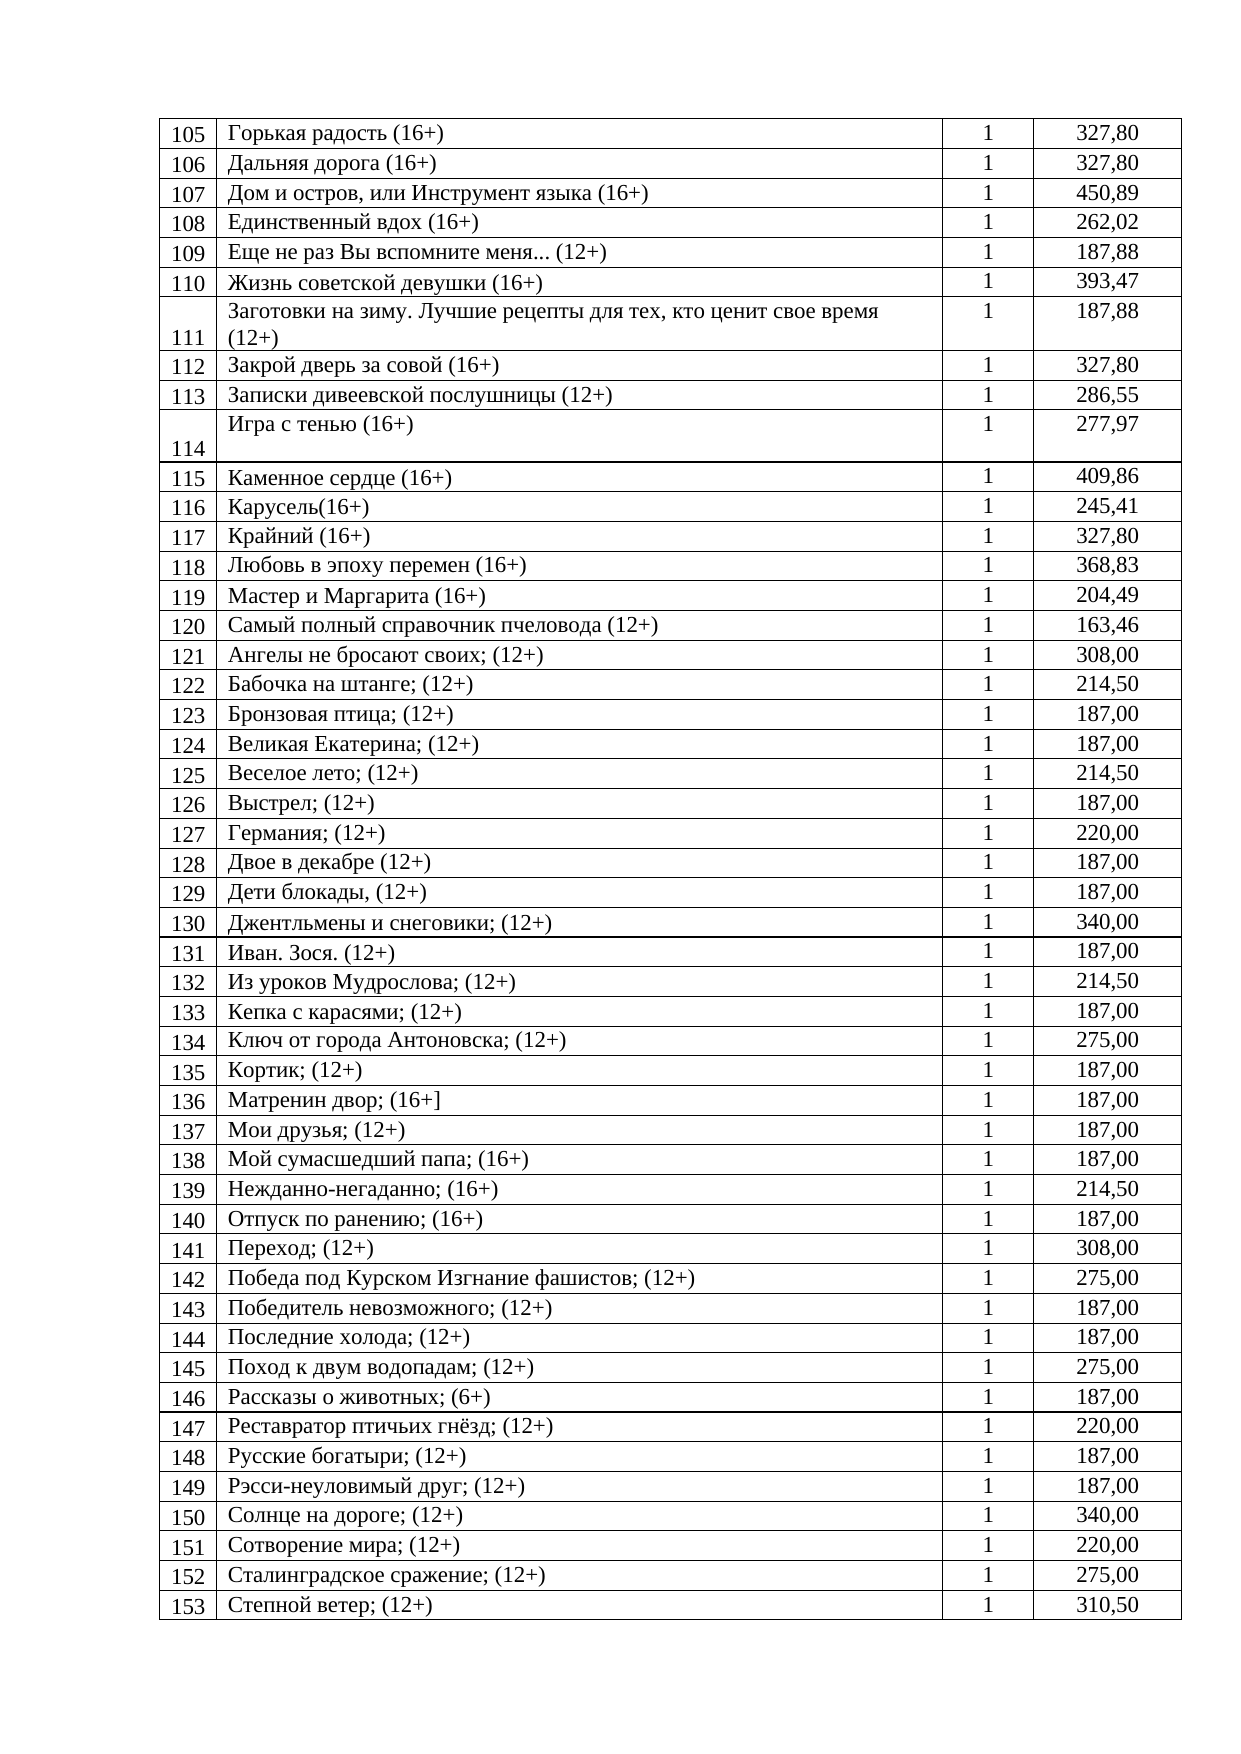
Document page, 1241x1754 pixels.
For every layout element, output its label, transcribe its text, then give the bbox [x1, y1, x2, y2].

table_cell Мои друзья; (12+) [217, 1116, 942, 1144]
table_cell Горькая радость (16+) [217, 119, 942, 148]
table_cell 187,00 [1034, 1086, 1181, 1114]
table_cell 1 [943, 1442, 1033, 1471]
table_cell Мастер и Маргарита (16+) [217, 581, 942, 610]
table_cell 148 [160, 1442, 216, 1471]
table_cell 204,49 [1034, 581, 1181, 610]
table_cell 275,00 [1034, 1353, 1181, 1382]
table_cell Русские богатыри; (12+) [217, 1442, 942, 1471]
table_cell 153 [160, 1591, 216, 1619]
table_cell 141 [160, 1234, 216, 1263]
table_cell 116 [160, 492, 216, 521]
table_cell 1 [943, 238, 1033, 267]
table_cell 327,80 [1034, 522, 1181, 551]
table_cell 1 [943, 1027, 1033, 1055]
table_cell 340,00 [1034, 908, 1181, 936]
table_cell Иван. Зося. (12+) [217, 938, 942, 966]
table_cell 120 [160, 611, 216, 639]
table_cell 450,89 [1034, 179, 1181, 207]
table_cell Еще не раз Вы вспомните меня... (12+) [217, 238, 942, 267]
table_cell Рассказы о животных; (6+) [217, 1383, 942, 1411]
table_cell 1 [943, 1324, 1033, 1352]
table_cell Сталинградское сражение; (12+) [217, 1561, 942, 1589]
table_cell 112 [160, 351, 216, 380]
table_cell 1 [943, 730, 1033, 758]
table_cell 137 [160, 1116, 216, 1144]
table_cell 187,00 [1034, 1294, 1181, 1322]
table_cell Веселое лето; (12+) [217, 759, 942, 788]
table_cell Солнце на дороге; (12+) [217, 1502, 942, 1530]
table_cell 187,00 [1034, 1205, 1181, 1233]
table_cell 275,00 [1034, 1027, 1181, 1055]
table_cell 129 [160, 878, 216, 907]
table_cell 1 [943, 1383, 1033, 1411]
table_cell 1 [943, 1145, 1033, 1174]
table_cell Кепка с карасями; (12+) [217, 997, 942, 1026]
table_cell 310,50 [1034, 1591, 1181, 1619]
table_cell 1 [943, 552, 1033, 580]
table_cell 130 [160, 908, 216, 936]
table_cell 214,50 [1034, 759, 1181, 788]
table_cell 187,00 [1034, 1472, 1181, 1501]
table_cell 187,00 [1034, 878, 1181, 907]
table_cell 127 [160, 819, 216, 847]
table_cell 1 [943, 789, 1033, 818]
table_cell 106 [160, 149, 216, 177]
table_cell 118 [160, 552, 216, 580]
table_cell 368,83 [1034, 552, 1181, 580]
table_cell 1 [943, 1116, 1033, 1144]
table_cell 187,00 [1034, 938, 1181, 966]
table_cell Записки дивеевской послушницы (12+) [217, 381, 942, 409]
table_cell 1 [943, 522, 1033, 551]
table_cell 144 [160, 1324, 216, 1352]
table_cell 1 [943, 1294, 1033, 1322]
table_cell 275,00 [1034, 1264, 1181, 1293]
table_cell 1 [943, 1175, 1033, 1204]
table_cell 1 [943, 410, 1033, 461]
table_cell 1 [943, 967, 1033, 996]
table_cell Ключ от города Антоновска; (12+) [217, 1027, 942, 1055]
table_cell Карусель(16+) [217, 492, 942, 521]
table_cell Кортик; (12+) [217, 1056, 942, 1085]
table_cell 409,86 [1034, 463, 1181, 491]
table_cell 214,50 [1034, 1175, 1181, 1204]
table_cell Дальняя дорога (16+) [217, 149, 942, 177]
table_cell 1 [943, 1205, 1033, 1233]
table_cell 1 [943, 119, 1033, 148]
table_cell 131 [160, 938, 216, 966]
table_cell 125 [160, 759, 216, 788]
table_cell 277,97 [1034, 410, 1181, 461]
table_cell 214,50 [1034, 670, 1181, 699]
table_cell 1 [943, 581, 1033, 610]
table_cell 1 [943, 381, 1033, 409]
table_cell 1 [943, 1413, 1033, 1441]
table_cell 152 [160, 1561, 216, 1589]
table_cell 1 [943, 759, 1033, 788]
table_cell 187,00 [1034, 700, 1181, 729]
table_cell Из уроков Мудрослова; (12+) [217, 967, 942, 996]
table_cell 151 [160, 1531, 216, 1560]
table_cell 117 [160, 522, 216, 551]
table_cell Игра с тенью (16+) [217, 410, 942, 461]
table_cell 340,00 [1034, 1502, 1181, 1530]
table_cell Каменное сердце (16+) [217, 463, 942, 491]
table_cell 1 [943, 908, 1033, 936]
table_cell Бронзовая птица; (12+) [217, 700, 942, 729]
table_cell 109 [160, 238, 216, 267]
table_cell 119 [160, 581, 216, 610]
table_cell 145 [160, 1353, 216, 1382]
table_cell 275,00 [1034, 1561, 1181, 1589]
table_cell Заготовки на зиму. Лучшие рецепты для тех, кто ценит свое время (12+) [217, 297, 942, 350]
table_cell 308,00 [1034, 641, 1181, 669]
table_cell 393,47 [1034, 268, 1181, 296]
table_cell 187,00 [1034, 1324, 1181, 1352]
table_cell Жизнь советской девушки (16+) [217, 268, 942, 296]
table_cell Дети блокады, (12+) [217, 878, 942, 907]
table_cell 121 [160, 641, 216, 669]
table_cell 262,02 [1034, 208, 1181, 237]
table_cell Джентльмены и снеговики; (12+) [217, 908, 942, 936]
table_cell 308,00 [1034, 1234, 1181, 1263]
table_cell Отпуск по ранению; (16+) [217, 1205, 942, 1233]
table_cell 124 [160, 730, 216, 758]
table_cell 1 [943, 849, 1033, 877]
table_cell 133 [160, 997, 216, 1026]
table_cell 107 [160, 179, 216, 207]
table_cell 327,80 [1034, 351, 1181, 380]
table_cell 113 [160, 381, 216, 409]
table_cell 163,46 [1034, 611, 1181, 639]
table_cell 149 [160, 1472, 216, 1501]
table_cell 1 [943, 641, 1033, 669]
table_cell 187,00 [1034, 730, 1181, 758]
table_cell Переход; (12+) [217, 1234, 942, 1263]
table_cell 1 [943, 1502, 1033, 1530]
table_cell 132 [160, 967, 216, 996]
table_cell 187,88 [1034, 238, 1181, 267]
table_cell 1 [943, 463, 1033, 491]
table_cell 143 [160, 1294, 216, 1322]
table_cell 187,88 [1034, 297, 1181, 350]
table_cell 135 [160, 1056, 216, 1085]
table_cell 1 [943, 1531, 1033, 1560]
table_cell Великая Екатерина; (12+) [217, 730, 942, 758]
table_cell 108 [160, 208, 216, 237]
table_cell Нежданно-негаданно; (16+) [217, 1175, 942, 1204]
table_cell Единственный вдох (16+) [217, 208, 942, 237]
table_cell 245,41 [1034, 492, 1181, 521]
table_cell Реставратор птичьих гнёзд; (12+) [217, 1413, 942, 1441]
table_cell 1 [943, 1056, 1033, 1085]
table_cell 1 [943, 938, 1033, 966]
table_cell Бабочка на штанге; (12+) [217, 670, 942, 699]
table_cell 123 [160, 700, 216, 729]
table_cell 115 [160, 463, 216, 491]
table_cell 138 [160, 1145, 216, 1174]
table_cell Выстрел; (12+) [217, 789, 942, 818]
table_cell Крайний (16+) [217, 522, 942, 551]
table_cell 134 [160, 1027, 216, 1055]
table_cell 327,80 [1034, 119, 1181, 148]
table_cell Сотворение мира; (12+) [217, 1531, 942, 1560]
table_cell 187,00 [1034, 1145, 1181, 1174]
table_cell 1 [943, 1591, 1033, 1619]
table_cell 187,00 [1034, 1056, 1181, 1085]
table_cell Самый полный справочник пчеловода (12+) [217, 611, 942, 639]
table_cell 105 [160, 119, 216, 148]
table_cell 1 [943, 1353, 1033, 1382]
table_cell Победитель невозможного; (12+) [217, 1294, 942, 1322]
table_cell Рэсси-неуловимый друг; (12+) [217, 1472, 942, 1501]
table_cell 286,55 [1034, 381, 1181, 409]
table_cell 1 [943, 611, 1033, 639]
table_cell 1 [943, 179, 1033, 207]
table_cell 187,00 [1034, 1442, 1181, 1471]
table_cell 1 [943, 1086, 1033, 1114]
table_cell 1 [943, 208, 1033, 237]
table_cell 136 [160, 1086, 216, 1114]
table_cell 1 [943, 878, 1033, 907]
table_cell 140 [160, 1205, 216, 1233]
table_cell Победа под Курском Изгнание фашистов; (12+) [217, 1264, 942, 1293]
table_cell 220,00 [1034, 1413, 1181, 1441]
table_cell 1 [943, 1234, 1033, 1263]
table_cell 122 [160, 670, 216, 699]
table_cell Двое в декабре (12+) [217, 849, 942, 877]
table_cell 111 [160, 297, 216, 350]
table_cell 1 [943, 149, 1033, 177]
table_cell 187,00 [1034, 789, 1181, 818]
table_cell 1 [943, 492, 1033, 521]
table_cell Германия; (12+) [217, 819, 942, 847]
table_cell 139 [160, 1175, 216, 1204]
table_cell 1 [943, 997, 1033, 1026]
table_cell 187,00 [1034, 997, 1181, 1026]
table_cell Степной ветер; (12+) [217, 1591, 942, 1619]
table_cell 147 [160, 1413, 216, 1441]
table_cell 110 [160, 268, 216, 296]
table_cell 1 [943, 351, 1033, 380]
table_cell 327,80 [1034, 149, 1181, 177]
table_cell 126 [160, 789, 216, 818]
table_cell Мой сумасшедший папа; (16+) [217, 1145, 942, 1174]
table_cell 146 [160, 1383, 216, 1411]
table_cell 220,00 [1034, 1531, 1181, 1560]
table_cell 1 [943, 1472, 1033, 1501]
table_cell 1 [943, 700, 1033, 729]
table_cell Матренин двор; (16+] [217, 1086, 942, 1114]
table_cell Поход к двум водопадам; (12+) [217, 1353, 942, 1382]
table_cell Дом и остров, или Инструмент языка (16+) [217, 179, 942, 207]
table_cell 214,50 [1034, 967, 1181, 996]
table_cell Любовь в эпоху перемен (16+) [217, 552, 942, 580]
table_cell 220,00 [1034, 819, 1181, 847]
table_cell 1 [943, 268, 1033, 296]
table_cell 187,00 [1034, 1116, 1181, 1144]
table_cell 1 [943, 1264, 1033, 1293]
table_cell 187,00 [1034, 1383, 1181, 1411]
table_cell 128 [160, 849, 216, 877]
table_cell 1 [943, 1561, 1033, 1589]
table_cell Ангелы не бросают своих; (12+) [217, 641, 942, 669]
table_cell 1 [943, 297, 1033, 350]
table_cell 150 [160, 1502, 216, 1530]
table_cell 142 [160, 1264, 216, 1293]
table_cell 187,00 [1034, 849, 1181, 877]
table_cell Закрой дверь за совой (16+) [217, 351, 942, 380]
table_cell 1 [943, 819, 1033, 847]
table_cell 1 [943, 670, 1033, 699]
table_cell Последние холода; (12+) [217, 1324, 942, 1352]
table_cell 114 [160, 410, 216, 461]
